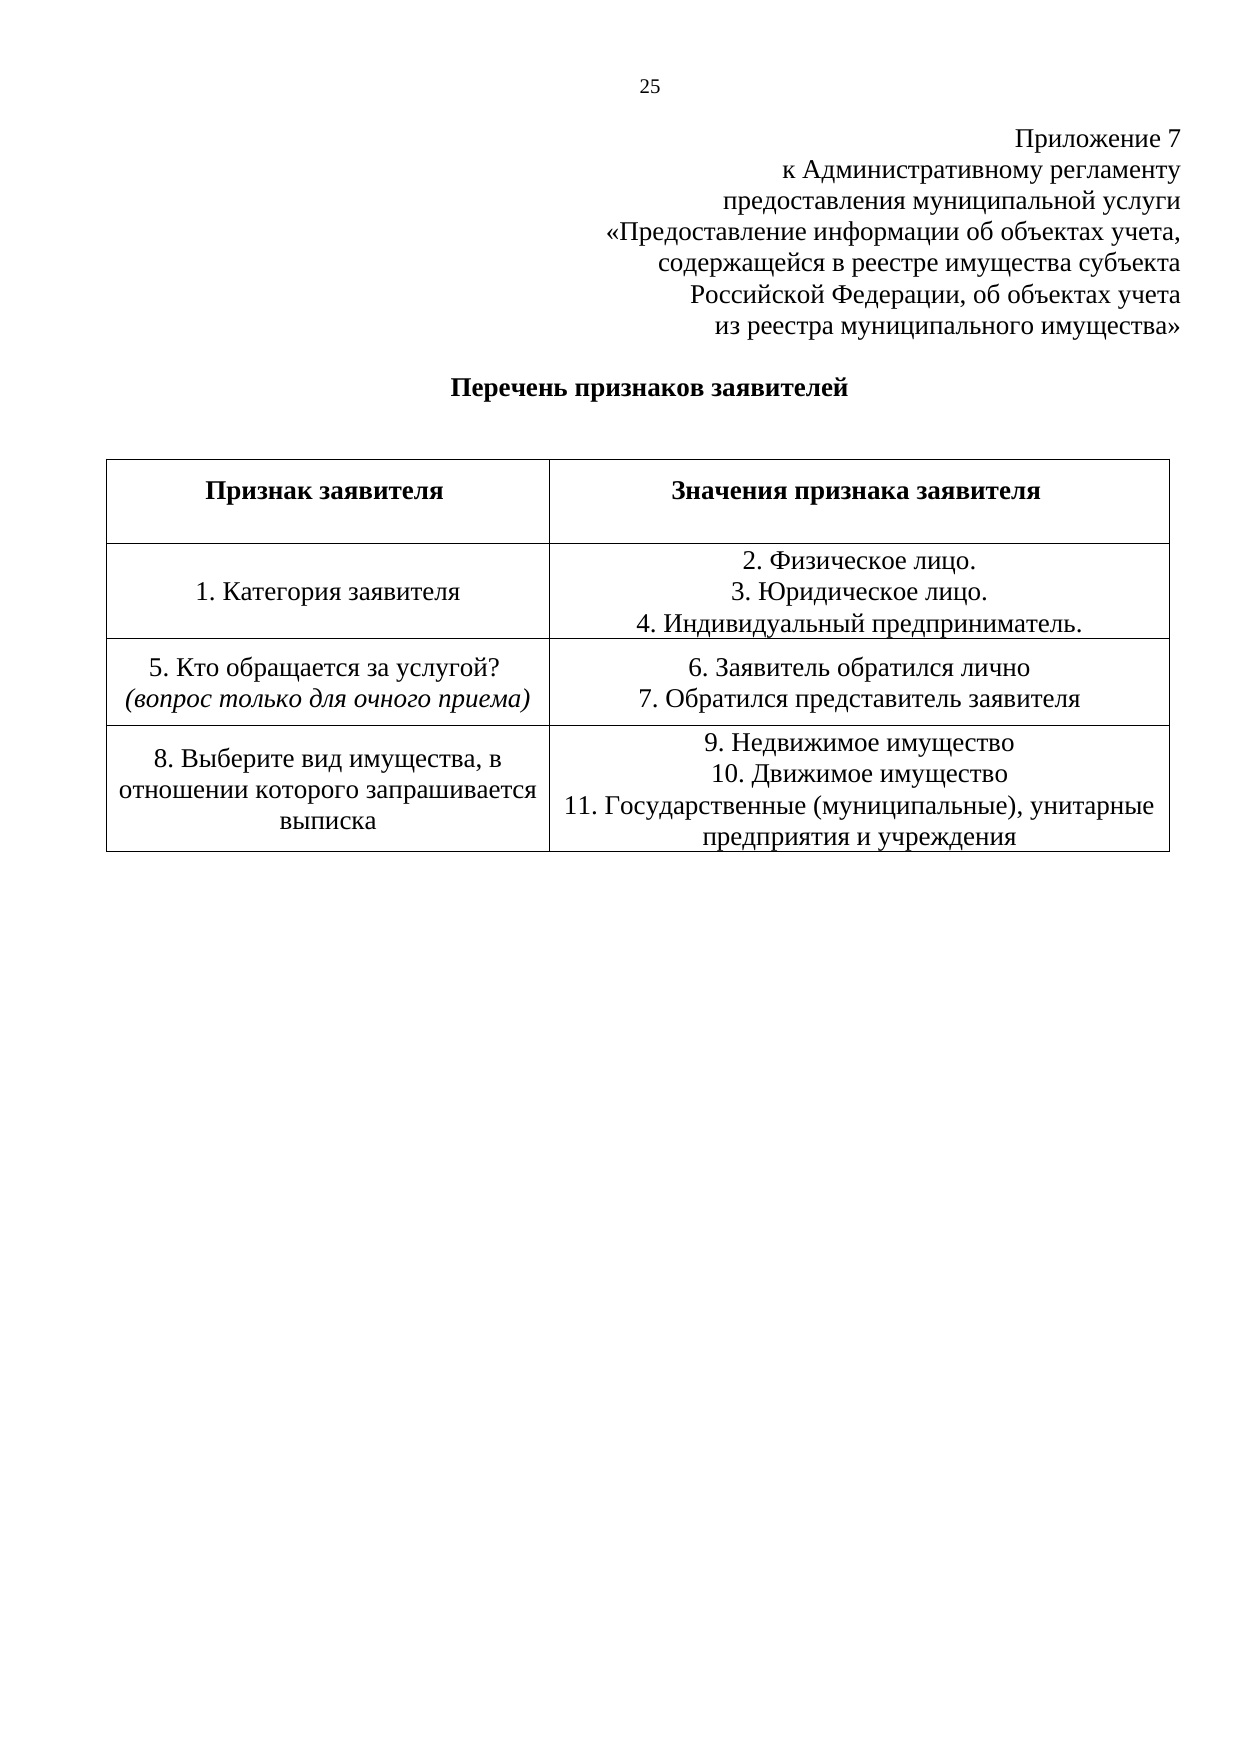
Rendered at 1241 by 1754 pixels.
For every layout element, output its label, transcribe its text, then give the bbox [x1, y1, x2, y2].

table_cell 6. Заявитель обратился лично 7. Обратился представитель заявителя [550, 639, 1169, 725]
table_cell 1. Категория заявителя [107, 544, 549, 638]
table_cell 5. Кто обращается за услугой? (вопрос только для очного приема) [107, 639, 549, 725]
text Российской Федерации, об объектах учета [118, 278, 1181, 309]
text предоставления муниципальной услуги [118, 184, 1181, 215]
text «Предоставление информации об объектах учета, [118, 215, 1181, 247]
table_cell 2. Физическое лицо. 3. Юридическое лицо. 4. Индивидуальный предприниматель. [550, 544, 1169, 638]
text из реестра муниципального имущества» [118, 309, 1181, 340]
text содержащейся в реестре имущества субъекта [118, 247, 1181, 278]
text Перечень признаков заявителей [118, 371, 1181, 402]
table_cell 9. Недвижимое имущество 10. Движимое имущество 11. Государственные (муниципальные), унитарные предприятия и учреждения [550, 726, 1169, 851]
table_header Признак заявителя [107, 460, 549, 543]
text Приложение 7 к Административному регламенту [118, 122, 1181, 184]
table_header Значения признака заявителя [550, 460, 1169, 543]
table_cell 8. Выберите вид имущества, в отношении которого запрашивается выписка [107, 726, 549, 851]
